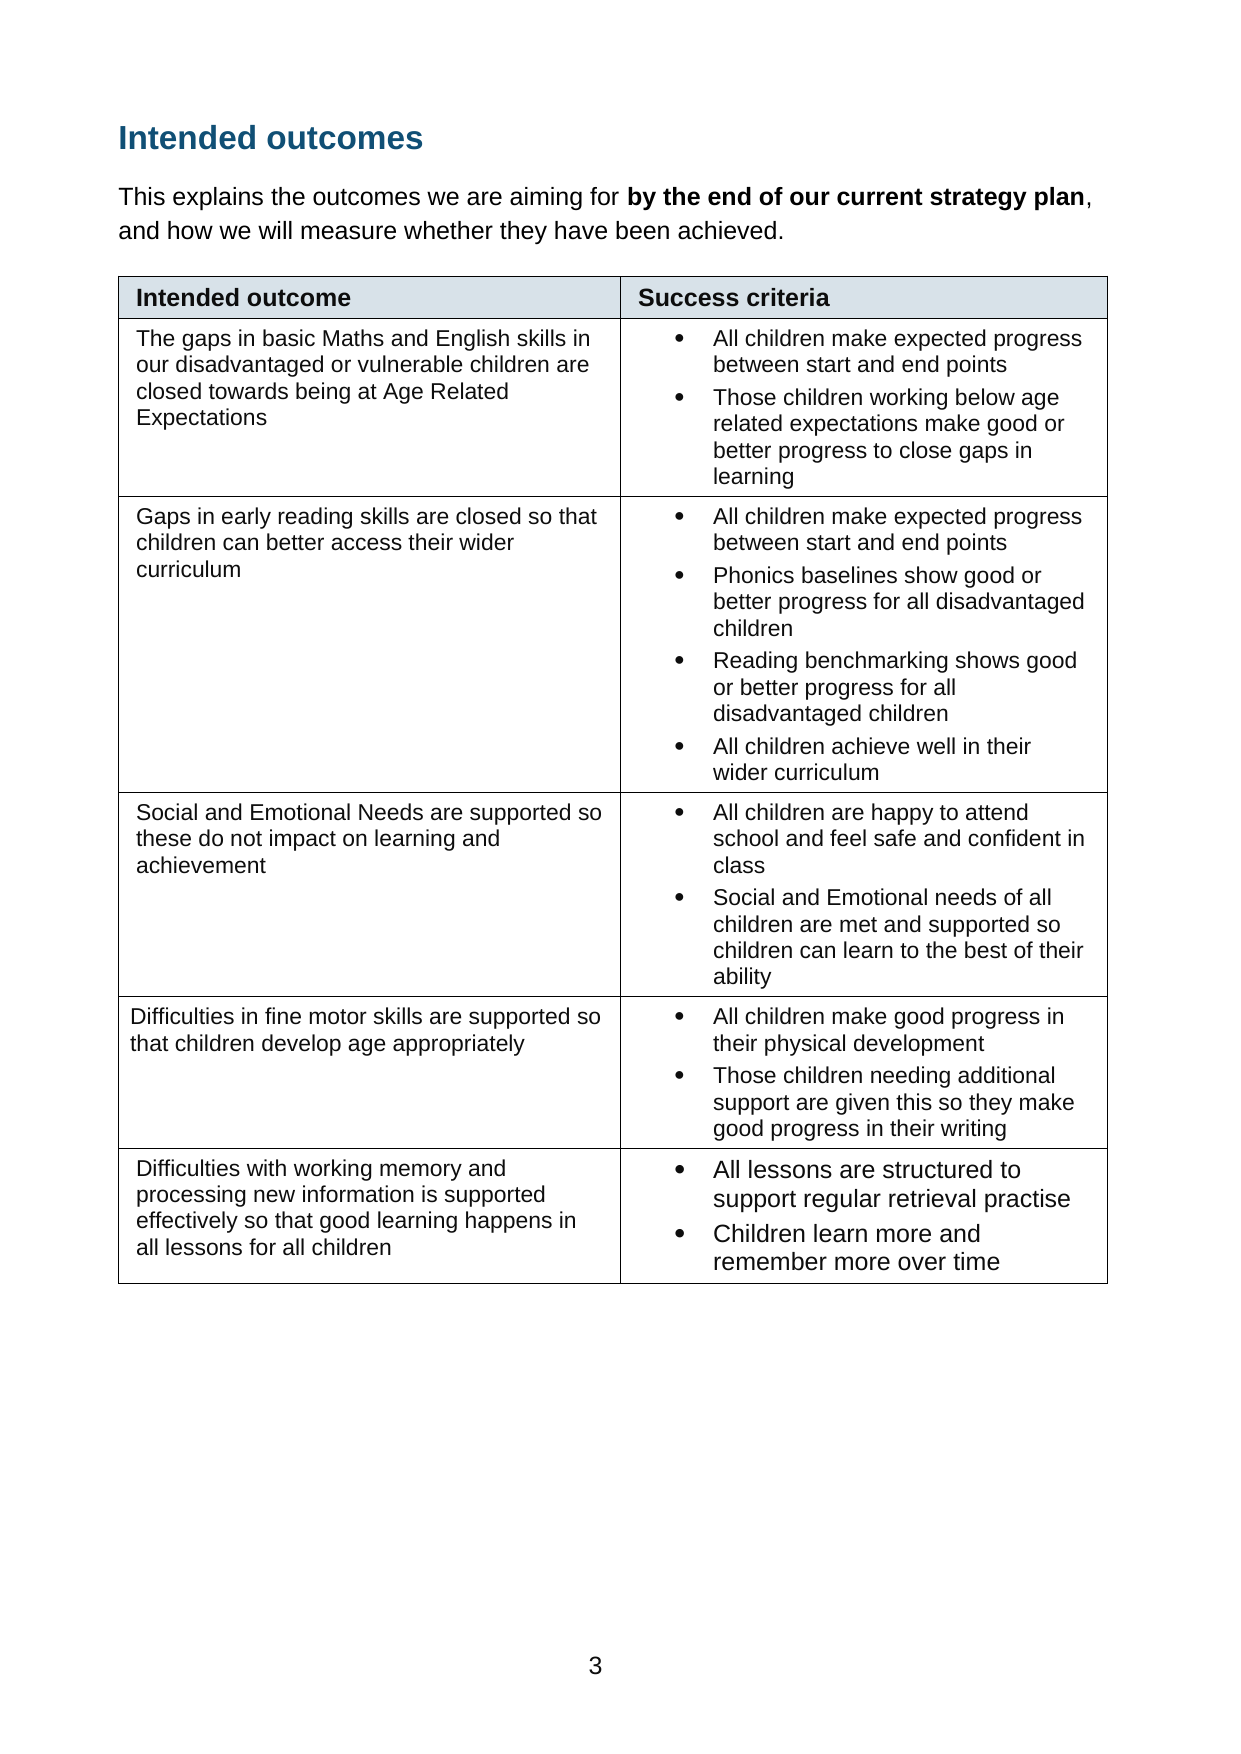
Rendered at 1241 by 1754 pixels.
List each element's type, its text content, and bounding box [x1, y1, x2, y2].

table_cell Difficulties in fine motor skills are supported so that children develop age appropriately [119, 997, 620, 1147]
table_header Intended outcome [119, 277, 620, 318]
table_cell The gaps in basic Maths and English skills in our disadvantaged or vulnerable children are closed towards being at Age Related Expectations [119, 319, 620, 496]
text This explains the outcomes we are aiming for by the end of our current strategy plan, and how we will measure whether they have been achieved. [118, 182, 1107, 245]
table_cell Social and Emotional Needs are supported so these do not impact on learning and achievement [119, 793, 620, 996]
table_cell Difficulties with working memory and processing new information is supported effectively so that good learning happens in all lessons for all children [119, 1149, 620, 1282]
table_cell All children make expected progress between start and end points Phonics baselines show good or better progress for all disadvantaged children Reading benchmarking shows good or better progress for all disadvantaged children All children achieve well in their wider curriculum [621, 497, 1107, 792]
table_cell All children are happy to attend school and feel safe and confident in class Social and Emotional needs of all children are met and supported so children can learn to the best of their ability [621, 793, 1107, 996]
subtitle Intended outcomes [118, 118, 1107, 157]
table_cell All children make expected progress between start and end points Those children working below age related expectations make good or better progress to close gaps in learning [621, 319, 1107, 496]
table_header Success criteria [621, 277, 1107, 318]
table_cell All lessons are structured to support regular retrieval practise Children learn more and remember more over time [621, 1149, 1107, 1282]
table_cell All children make good progress in their physical development Those children needing additional support are given this so they make good progress in their writing [621, 997, 1107, 1147]
table_cell Gaps in early reading skills are closed so that children can better access their wider curriculum [119, 497, 620, 792]
